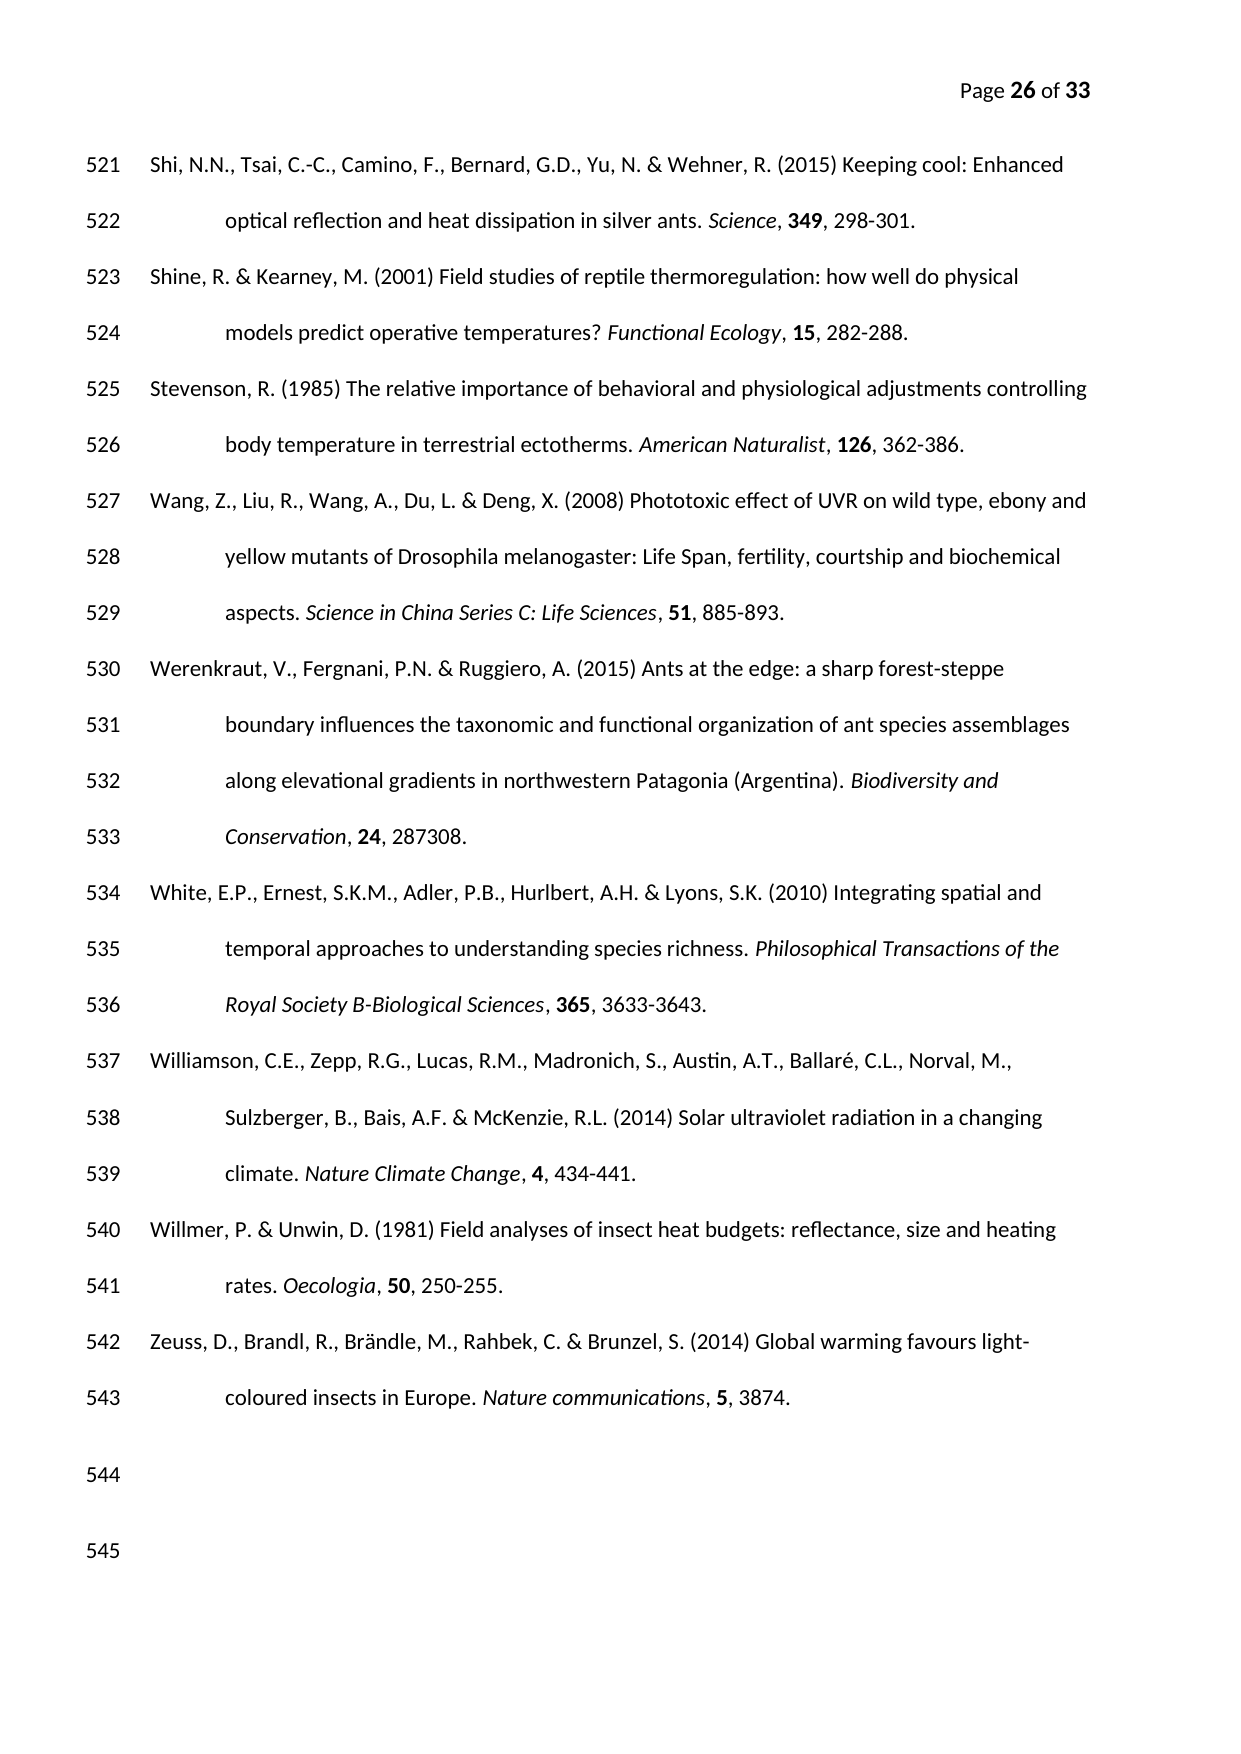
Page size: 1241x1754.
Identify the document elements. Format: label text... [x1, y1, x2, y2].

text Williamson, C.E., Zepp, R.G., Lucas, R.M., Madronich, S., Austin, A.T., Ballaré, C.L., Norval, M., Sulzberger, B., Bais, A.F. & McKenzie, R.L. (2014) Solar ultraviolet radiation in a changing climate. Nature Climate Change, 4, 434-441. [150, 1047, 1090, 1187]
text Wang, Z., Liu, R., Wang, A., Du, L. & Deng, X. (2008) Phototoxic effect of UVR on wild type, ebony and yellow mutants of Drosophila melanogaster: Life Span, fertility, courtship and biochemical aspects. Science in China Series C: Life Sciences, 51, 885-893. [150, 486, 1090, 626]
text Stevenson, R. (1985) The relative importance of behavioral and physiological adjustments controlling body temperature in terrestrial ectotherms. American Naturalist, 126, 362-386. [150, 374, 1090, 458]
text White, E.P., Ernest, S.K.M., Adler, P.B., Hurlbert, A.H. & Lyons, S.K. (2010) Integrating spatial and temporal approaches to understanding species richness. Philosophical Transactions of the Royal Society B-Biological Sciences, 365, 3633-3643. [150, 878, 1090, 1019]
text Willmer, P. & Unwin, D. (1981) Field analyses of insect heat budgets: reflectance, size and heating rates. Oecologia, 50, 250-255. [150, 1215, 1090, 1299]
text Zeuss, D., Brandl, R., Brändle, M., Rahbek, C. & Brunzel, S. (2014) Global warming favours light-coloured insects in Europe. Nature communications, 5, 3874. [150, 1327, 1090, 1411]
text Shi, N.N., Tsai, C.-C., Camino, F., Bernard, G.D., Yu, N. & Wehner, R. (2015) Keeping cool: Enhanced optical reflection and heat dissipation in silver ants. Science, 349, 298-301. [150, 150, 1090, 234]
text Shine, R. & Kearney, M. (2001) Field studies of reptile thermoregulation: how well do physical models predict operative temperatures? Functional Ecology, 15, 282-288. [150, 262, 1090, 346]
text Werenkraut, V., Fergnani, P.N. & Ruggiero, A. (2015) Ants at the edge: a sharp forest-steppe boundary influences the taxonomic and functional organization of ant species assemblages along elevational gradients in northwestern Patagonia (Argentina). Biodiversity and Conservation, 24, 287308. [150, 654, 1090, 851]
